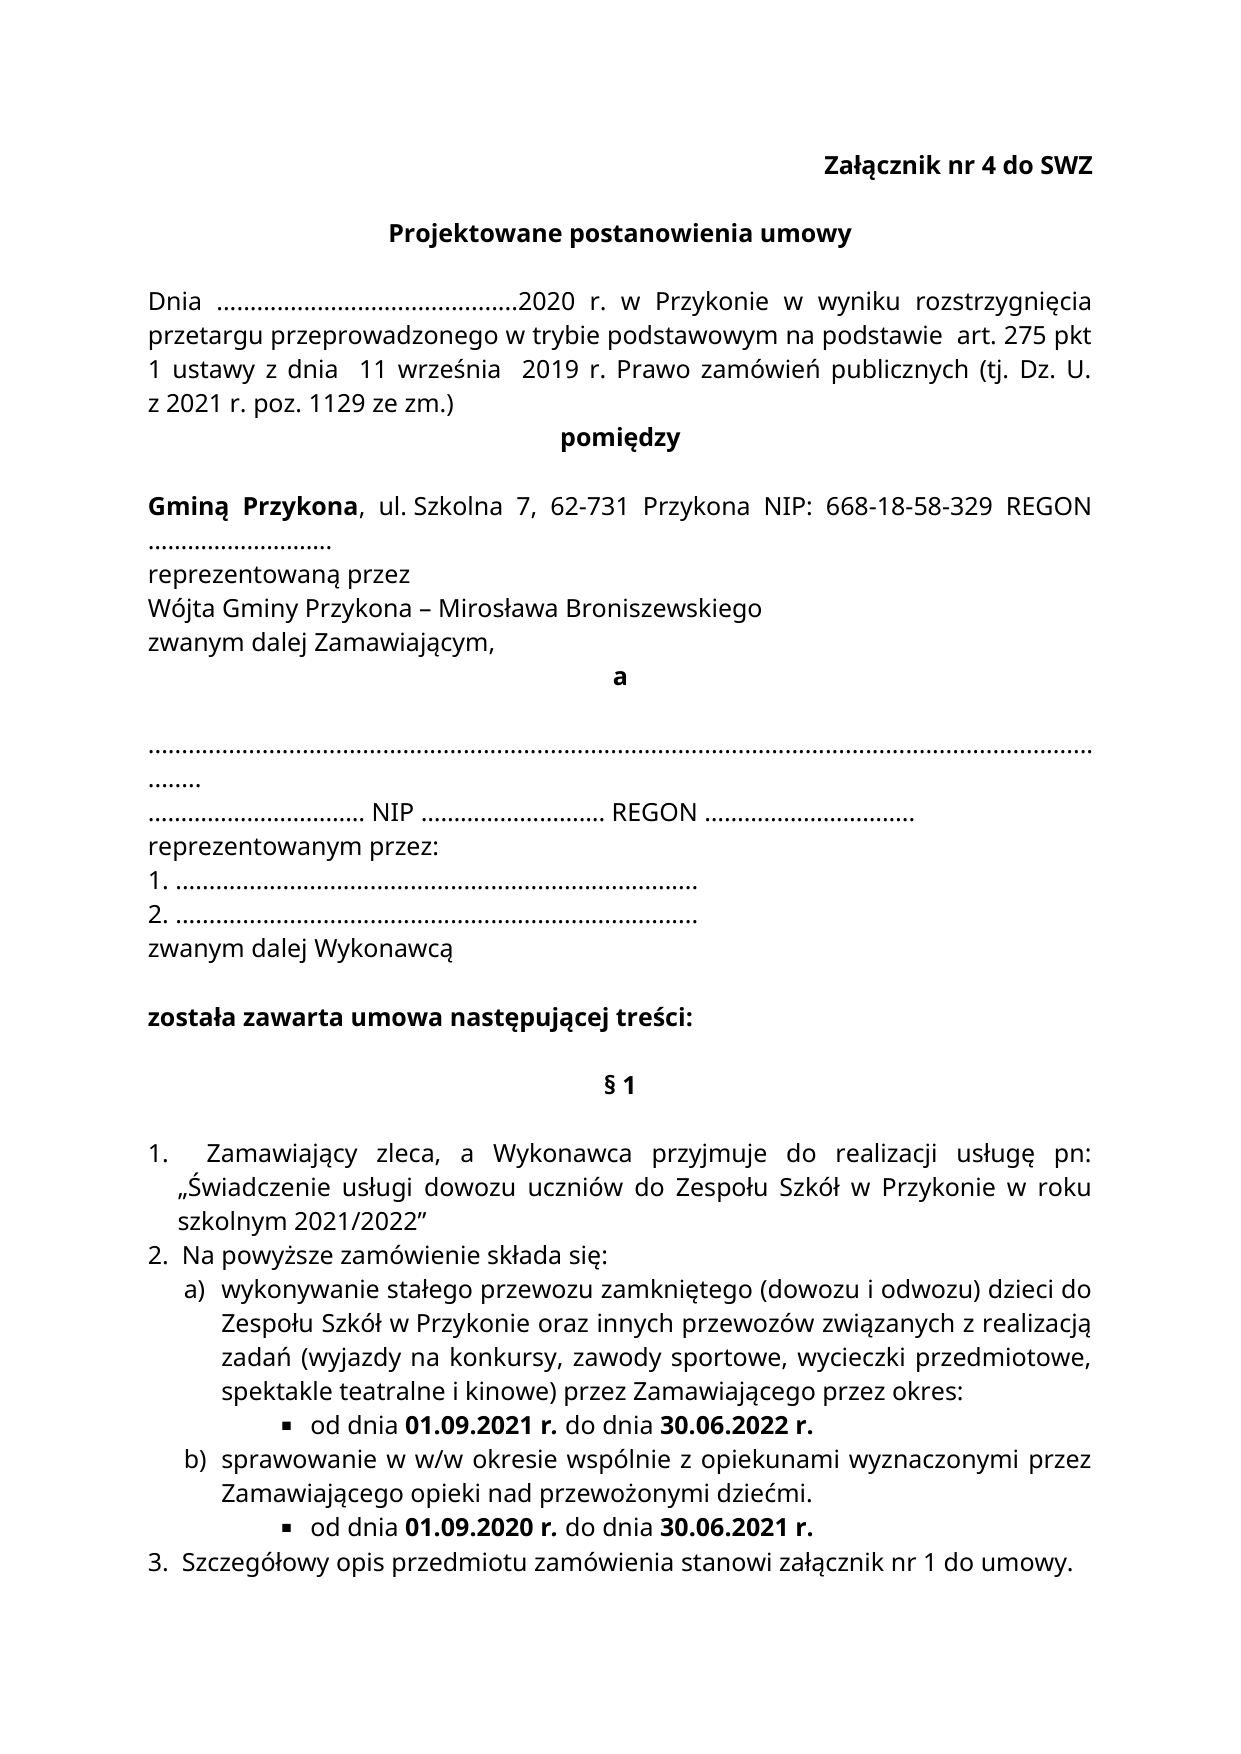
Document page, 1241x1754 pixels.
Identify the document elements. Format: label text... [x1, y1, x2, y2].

text reprezentowaną przez [148, 556, 1093, 590]
text 2. .............................................................................. [148, 897, 1093, 931]
list Zamawiający zleca, a Wykonawca przyjmuje do realizacji usługę pn: „Świadczenie usługi dowozu uczniów do Zespołu Szkół w Przykonie w roku szkolnym 2021/2022” [148, 1135, 1093, 1238]
text 1. .............................................................................. [148, 863, 1093, 897]
text Dnia .............................................2020 r. w Przykonie w wyniku rozstrzygnięcia przetargu przeprowadzonego w trybie podstawowym na podstawie art. 275 pkt 1 ustawy z dnia 11 września 2019 r. Prawo zamówień publicznych (tj. Dz. U. z 2021 r. poz. 1129 ze zm.) [148, 284, 1093, 420]
text Załącznik nr 4 do SWZ [148, 148, 1093, 182]
list wykonywanie stałego przewozu zamkniętego (dowozu i odwozu) dzieci do Zespołu Szkół w Przykonie oraz innych przewozów związanych z realizacją zadań (wyjazdy na konkursy, zawody sportowe, wycieczki przedmiotowe, spektakle teatralne i kinowe) przez Zamawiającego przez okres: [183, 1272, 1093, 1408]
text Wójta Gminy Przykona – Mirosława Broniszewskiego [148, 590, 1093, 624]
text została zawarta umowa następującej treści: [148, 999, 1093, 1033]
text ..................................................................................................................................................... [148, 727, 1093, 795]
text § 1 [148, 1067, 1093, 1101]
list sprawowanie w w/w okresie wspólnie z opiekunami wyznaczonymi przez Zamawiającego opieki nad przewożonymi dziećmi. [183, 1442, 1093, 1510]
list Na powyższe zamówienie składa się: [148, 1238, 1093, 1272]
list Szczegółowy opis przedmiotu zamówienia stanowi załącznik nr 1 do umowy. [148, 1544, 1093, 1578]
list od dnia 01.09.2021 r. do dnia 30.06.2022 r. [281, 1408, 1093, 1442]
text zwanym dalej Zamawiającym, [148, 624, 1093, 658]
text …………………………… NIP ………………………. REGON ………………………….. reprezentowanym przez: [148, 795, 1093, 863]
list od dnia 01.09.2020 r. do dnia 30.06.2021 r. [281, 1510, 1093, 1544]
text Gminą Przykona, ul. Szkolna 7, 62-731 Przykona NIP: 668-18-58-329 REGON ………………………. [148, 488, 1093, 556]
text pomiędzy [148, 420, 1093, 454]
text zwanym dalej Wykonawcą [148, 931, 1093, 965]
text Projektowane postanowienia umowy [148, 216, 1093, 250]
text a [148, 658, 1093, 693]
